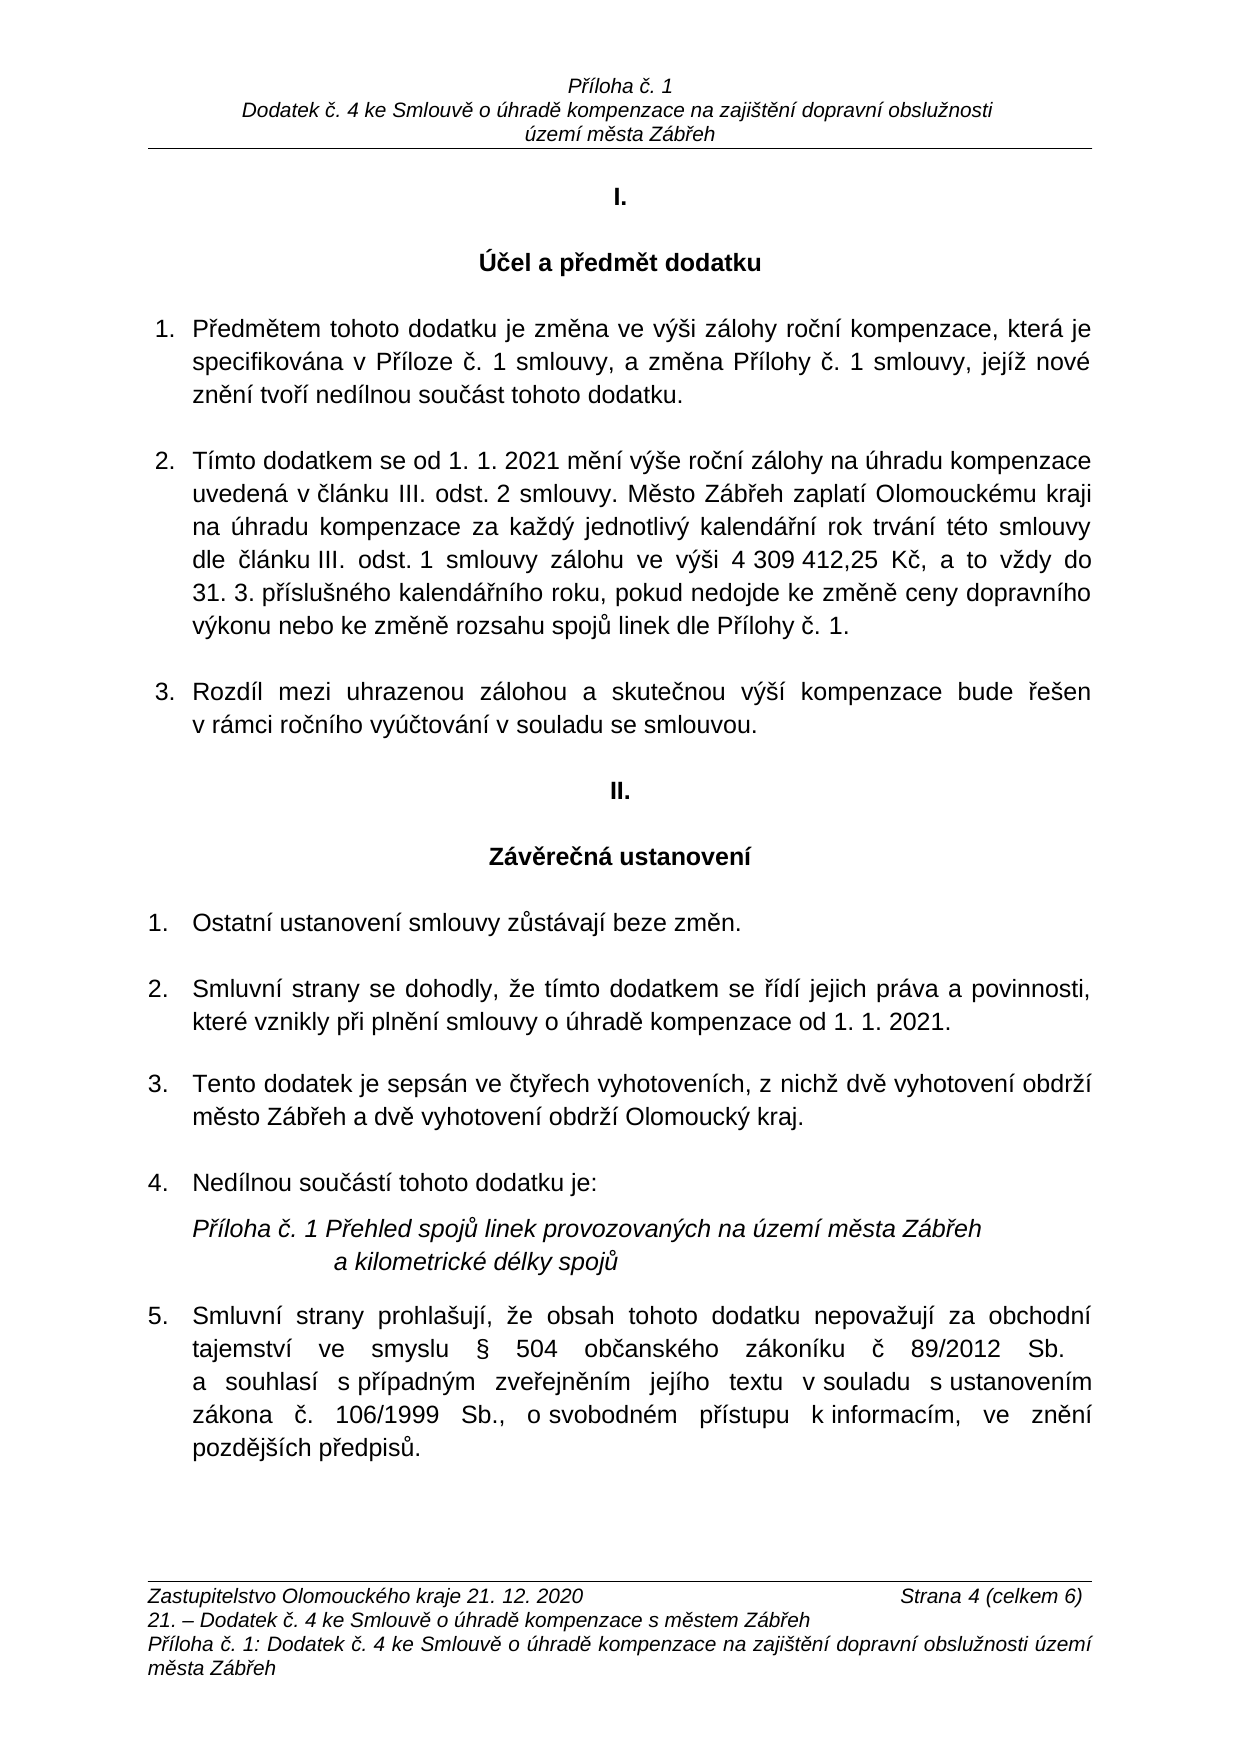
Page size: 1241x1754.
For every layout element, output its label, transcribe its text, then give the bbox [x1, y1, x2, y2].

text I. [148, 182, 1092, 211]
text Účel a předmět dodatku [148, 248, 1092, 277]
list Tento dodatek je sepsán ve čtyřech vyhotoveních, z nichž dvě vyhotovení obdrží město Zábřeh a dvě vyhotovení obdrží Olomoucký kraj. [148, 1069, 1092, 1131]
list Předmětem tohoto dodatku je změna ve výši zálohy roční kompenzace, která je specifikována v Příloze č. 1 smlouvy, a změna Přílohy č. 1 smlouvy, jejíž nové znění tvoří nedílnou součást tohoto dodatku. [154, 314, 1092, 409]
list Smluvní strany prohlašují, že obsah tohoto dodatku nepovažují za obchodní tajemství ve smyslu § 504 občanského zákoníku č 89/2012 Sb. a souhlasí s případným zveřejněním jejího textu v souladu s ustanovením zákona č. 106/1999 Sb., o svobodném přístupu k informacím, ve znění pozdějších předpisů. [148, 1301, 1092, 1461]
list Ostatní ustanovení smlouvy zůstávají beze změn. [148, 908, 1092, 937]
list Tímto dodatkem se od 1. 1. 2021 mění výše roční zálohy na úhradu kompenzace uvedená v článku III. odst. 2 smlouvy. Město Zábřeh zaplatí Olomouckému kraji na úhradu kompenzace za každý jednotlivý kalendářní rok trvání této smlouvy dle článku III. odst. 1 smlouvy zálohu ve výši 4 309 412,25 Kč, a to vždy do 31. 3. příslušného kalendářního roku, pokud nedojde ke změně ceny dopravního výkonu nebo ke změně rozsahu spojů linek dle Přílohy č. 1. [154, 446, 1092, 640]
text II. [148, 776, 1092, 805]
list Příloha č. 1 Přehled spojů linek provozovaných na území města Zábřeh a kilometrické délky spojů [192, 1214, 1092, 1276]
list Nedílnou součástí tohoto dodatku je: [148, 1168, 1092, 1197]
list Rozdíl mezi uhrazenou zálohou a skutečnou výší kompenzace bude řešen v rámci ročního vyúčtování v souladu se smlouvou. [154, 677, 1092, 739]
list Smluvní strany se dohodly, že tímto dodatkem se řídí jejich práva a povinnosti, které vznikly při plnění smlouvy o úhradě kompenzace od 1. 1. 2021. [148, 974, 1092, 1036]
text Závěrečná ustanovení [148, 842, 1092, 871]
